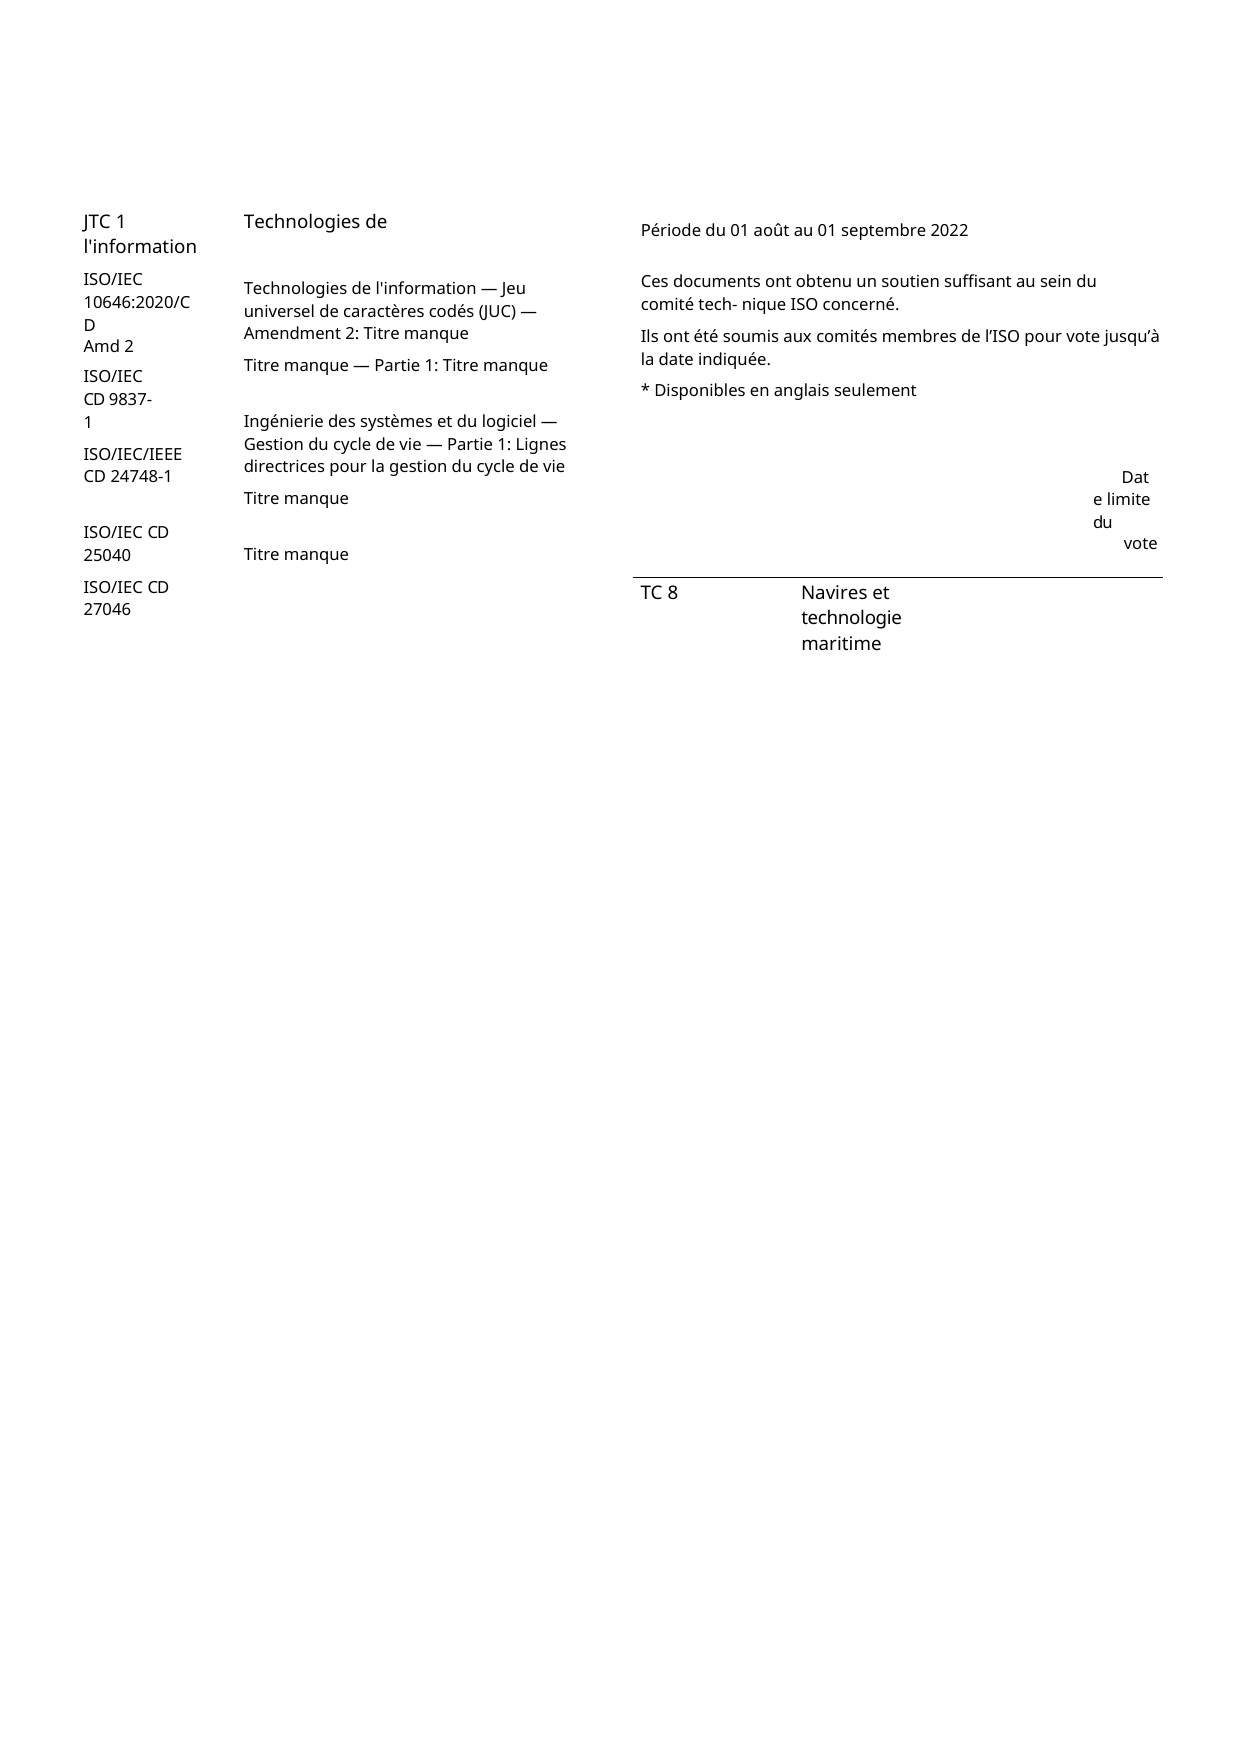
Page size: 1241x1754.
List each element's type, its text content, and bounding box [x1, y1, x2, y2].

text Titre manque — Partie 1: Titre manque [243, 354, 590, 376]
text Technologies de l'information — Jeu universel de caractères codés (JUC) — Amendment 2: Titre manque [243, 277, 582, 345]
text * Disponibles en anglais seulement [641, 379, 1178, 402]
text Période du 01 août au 01 septembre 2022 [641, 219, 1178, 241]
subtitle TC 8 Navires et technologie maritime [640, 577, 976, 656]
text ISO/IEC CD 27046 [83, 575, 192, 621]
subtitle JTC 1 Technologies de l'information [83, 208, 479, 259]
text vote [1123, 533, 1178, 553]
text ISO/IEC CD 25040 [83, 521, 192, 566]
text ISO/IEC CD 9837-1 [83, 365, 159, 433]
text Ces documents ont obtenu un soutien suffisant au sein du comité tech- nique ISO concerné. [641, 270, 1146, 315]
text Titre manque Titre manque [243, 487, 366, 565]
text Amd 2 [83, 336, 197, 356]
text ISO/IEC 10646:2020/CD [83, 268, 192, 336]
text Date limite du [1093, 465, 1157, 533]
text ISO/IEC/IEEE CD 24748-1 [83, 442, 193, 488]
text Ils ont été soumis aux comités membres de l’ISO pour vote jusqu’à la date indiquée. [641, 324, 1178, 370]
text Ingénierie des systèmes et du logiciel — Gestion du cycle de vie — Partie 1: Lignes directrices pour la gestion du cycle de vie [243, 409, 588, 477]
